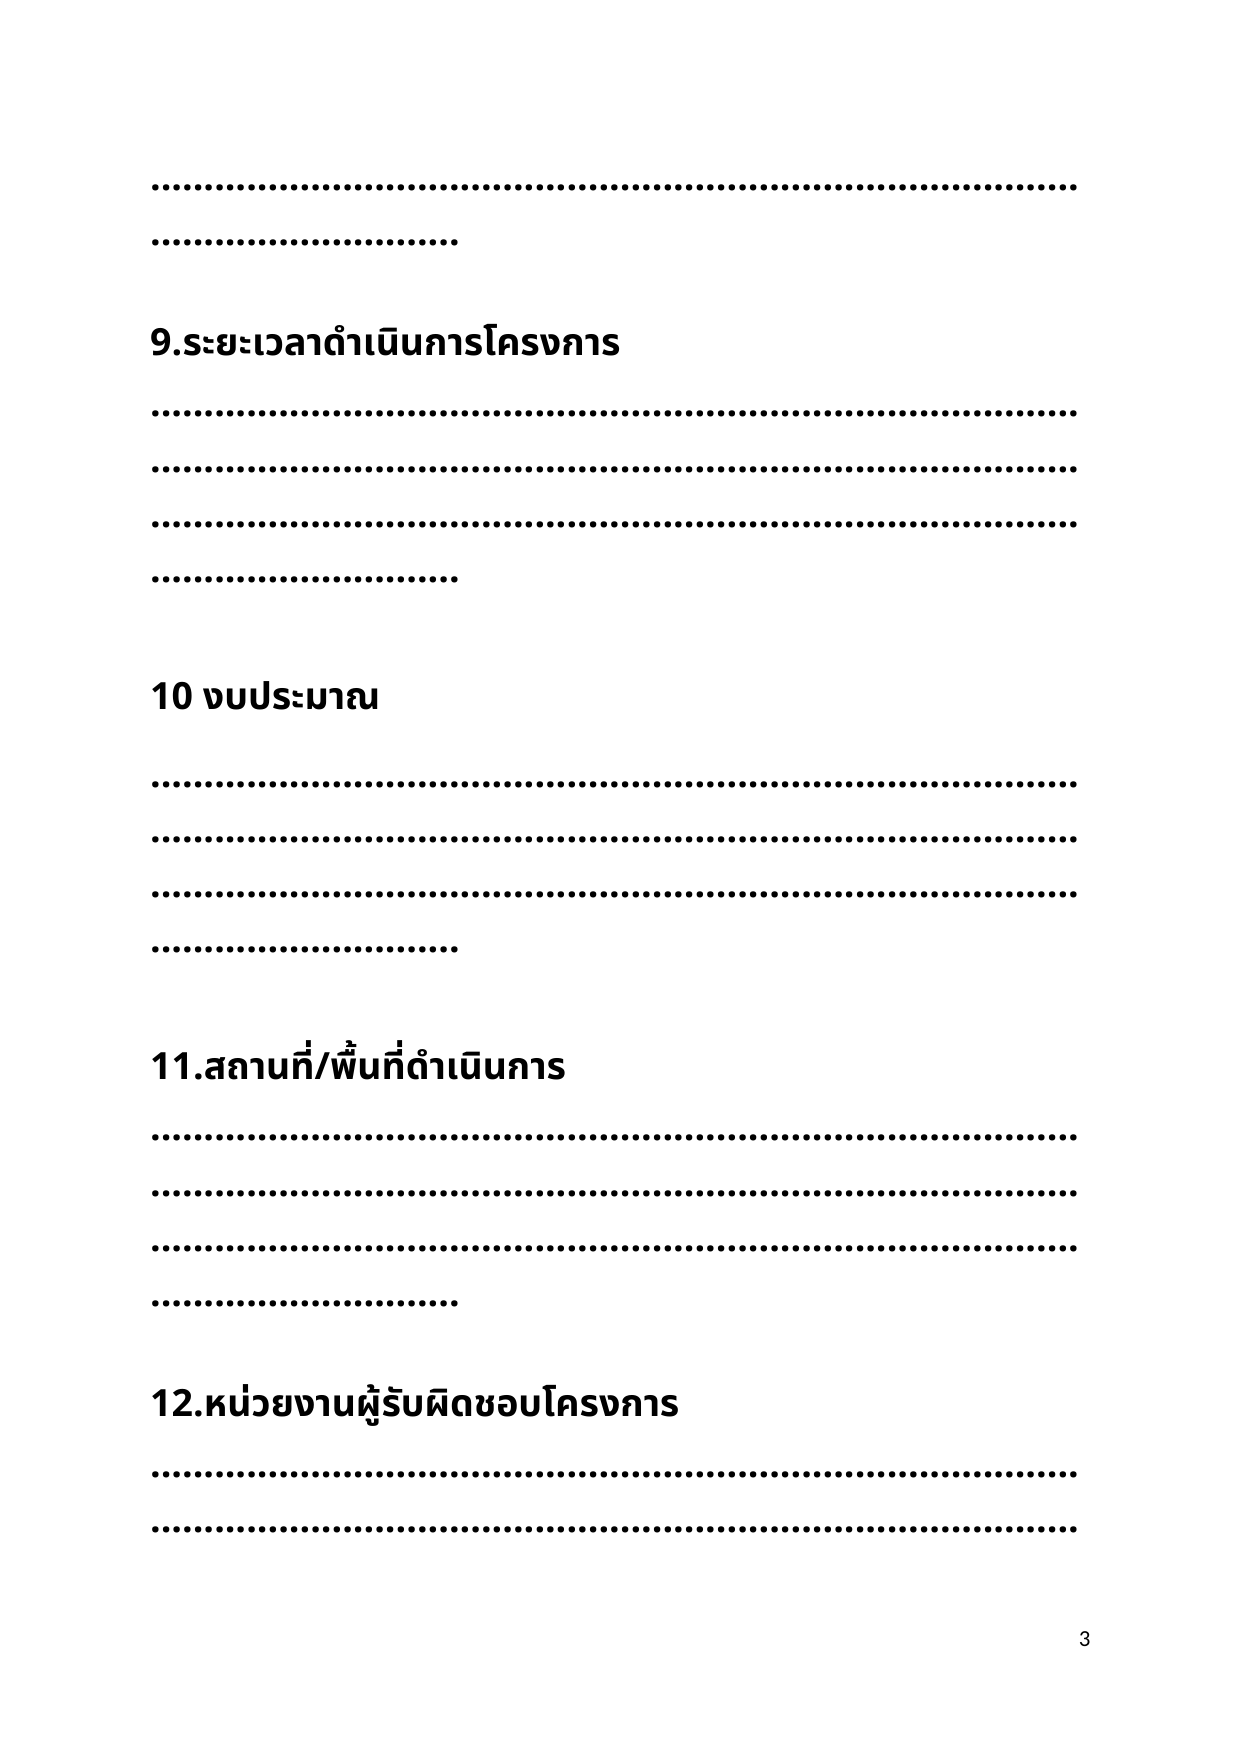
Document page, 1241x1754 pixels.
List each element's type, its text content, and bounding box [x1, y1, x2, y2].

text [150, 150, 1090, 256]
text 12.หน่วยงานผู้รับผิดชอบโครงการ [150, 1376, 1090, 1433]
text 9.ระยะเวลาดำเนินการโครงการ [150, 315, 1090, 372]
text 10 งบประมาณ [150, 669, 1090, 726]
text 11.สถานที่/พื้นที่ดำเนินการ [150, 1039, 1090, 1096]
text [150, 1438, 1090, 1544]
